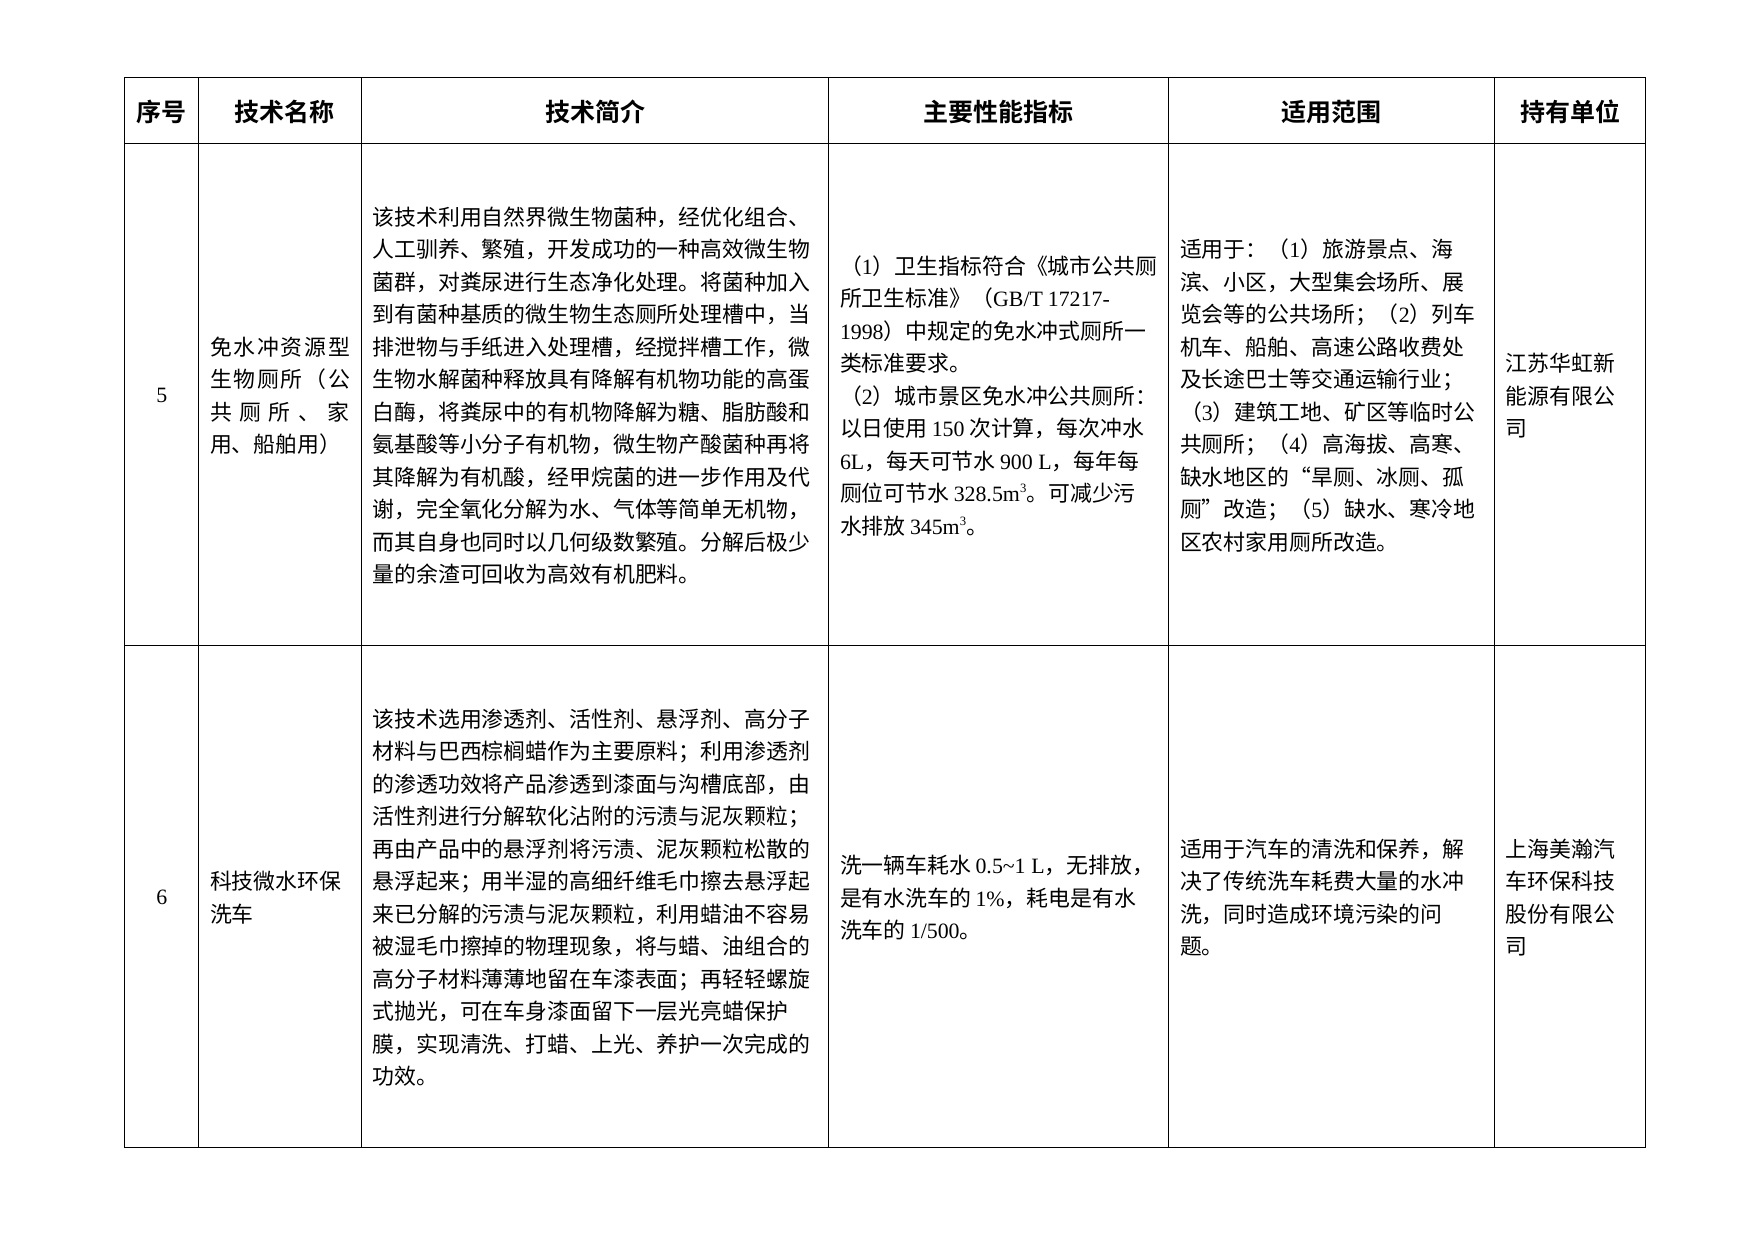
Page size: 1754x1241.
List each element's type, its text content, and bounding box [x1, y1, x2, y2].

table_cell 该技术选用渗透剂、活性剂、悬浮剂、高分子材料与巴西棕榈蜡作为主要原料；利用渗透剂的渗透功效将产品渗透到漆面与沟槽底部，由活性剂进行分解软化沾附的污渍与泥灰颗粒；再由产品中的悬浮剂将污渍、泥灰颗粒松散的悬浮起来；用半湿的高细纤维毛巾擦去悬浮起来已分解的污渍与泥灰颗粒，利用蜡油不容易被湿毛巾擦掉的物理现象，将与蜡、油组合的高分子材料薄薄地留在车漆表面；再轻轻螺旋式抛光，可在车身漆面留下一层光亮蜡保护膜，实现清洗、打蜡、上光、养护一次完成的功效。 [362, 646, 828, 1147]
table_cell 洗一辆车耗水0.5~1 L，无排放，是有水洗车的1%，耗电是有水洗车的1/500。 [829, 646, 1168, 1147]
table_header 序号 [125, 78, 198, 143]
table_cell 5 [125, 144, 198, 645]
table_cell 6 [125, 646, 198, 1147]
table_header 持有单位 [1495, 78, 1645, 143]
table_cell 上海美瀚汽车环保科技股份有限公司 [1495, 646, 1645, 1147]
table_header 技术名称 [199, 78, 361, 143]
table_cell 该技术利用自然界微生物菌种，经优化组合、人工驯养、繁殖，开发成功的一种高效微生物菌群，对粪尿进行生态净化处理。将菌种加入到有菌种基质的微生物生态厕所处理槽中，当排泄物与手纸进入处理槽，经搅拌槽工作，微生物水解菌种释放具有降解有机物功能的高蛋白酶，将粪尿中的有机物降解为糖、脂肪酸和氨基酸等小分子有机物，微生物产酸菌种再将其降解为有机酸，经甲烷菌的进一步作用及代谢，完全氧化分解为水、气体等简单无机物，而其自身也同时以几何级数繁殖。分解后极少量的余渣可回收为高效有机肥料。 [362, 144, 828, 645]
table_header 主要性能指标 [829, 78, 1168, 143]
table_header 适用范围 [1169, 78, 1494, 143]
table_cell （1）卫生指标符合《城市公共厕所卫生标准》（GB/T 17217-1998）中规定的免水冲式厕所一类标准要求。 （2）城市景区免水冲公共厕所：以日使用150次计算，每次冲水6L，每天可节水900 L，每年每厕位可节水328.5m3。可减少污水排放345m3。 [829, 144, 1168, 645]
table_header 技术简介 [362, 78, 828, 143]
table_cell 科技微水环保洗车 [199, 646, 361, 1147]
table_cell 适用于：（1）旅游景点、海滨、小区，大型集会场所、展览会等的公共场所；（2）列车机车、船舶、高速公路收费处及长途巴士等交通运输行业；（3）建筑工地、矿区等临时公共厕所；（4）高海拔、高寒、缺水地区的“旱厕、冰厕、孤厕”改造；（5）缺水、寒冷地区农村家用厕所改造。 [1169, 144, 1494, 645]
table_cell 免水冲资源型生物厕所（公共厕所、家 用、船舶用） [199, 144, 361, 645]
table_cell 适用于汽车的清洗和保养，解决了传统洗车耗费大量的水冲洗，同时造成环境污染的问题。 [1169, 646, 1494, 1147]
table_cell 江苏华虹新能源有限公司 [1495, 144, 1645, 645]
